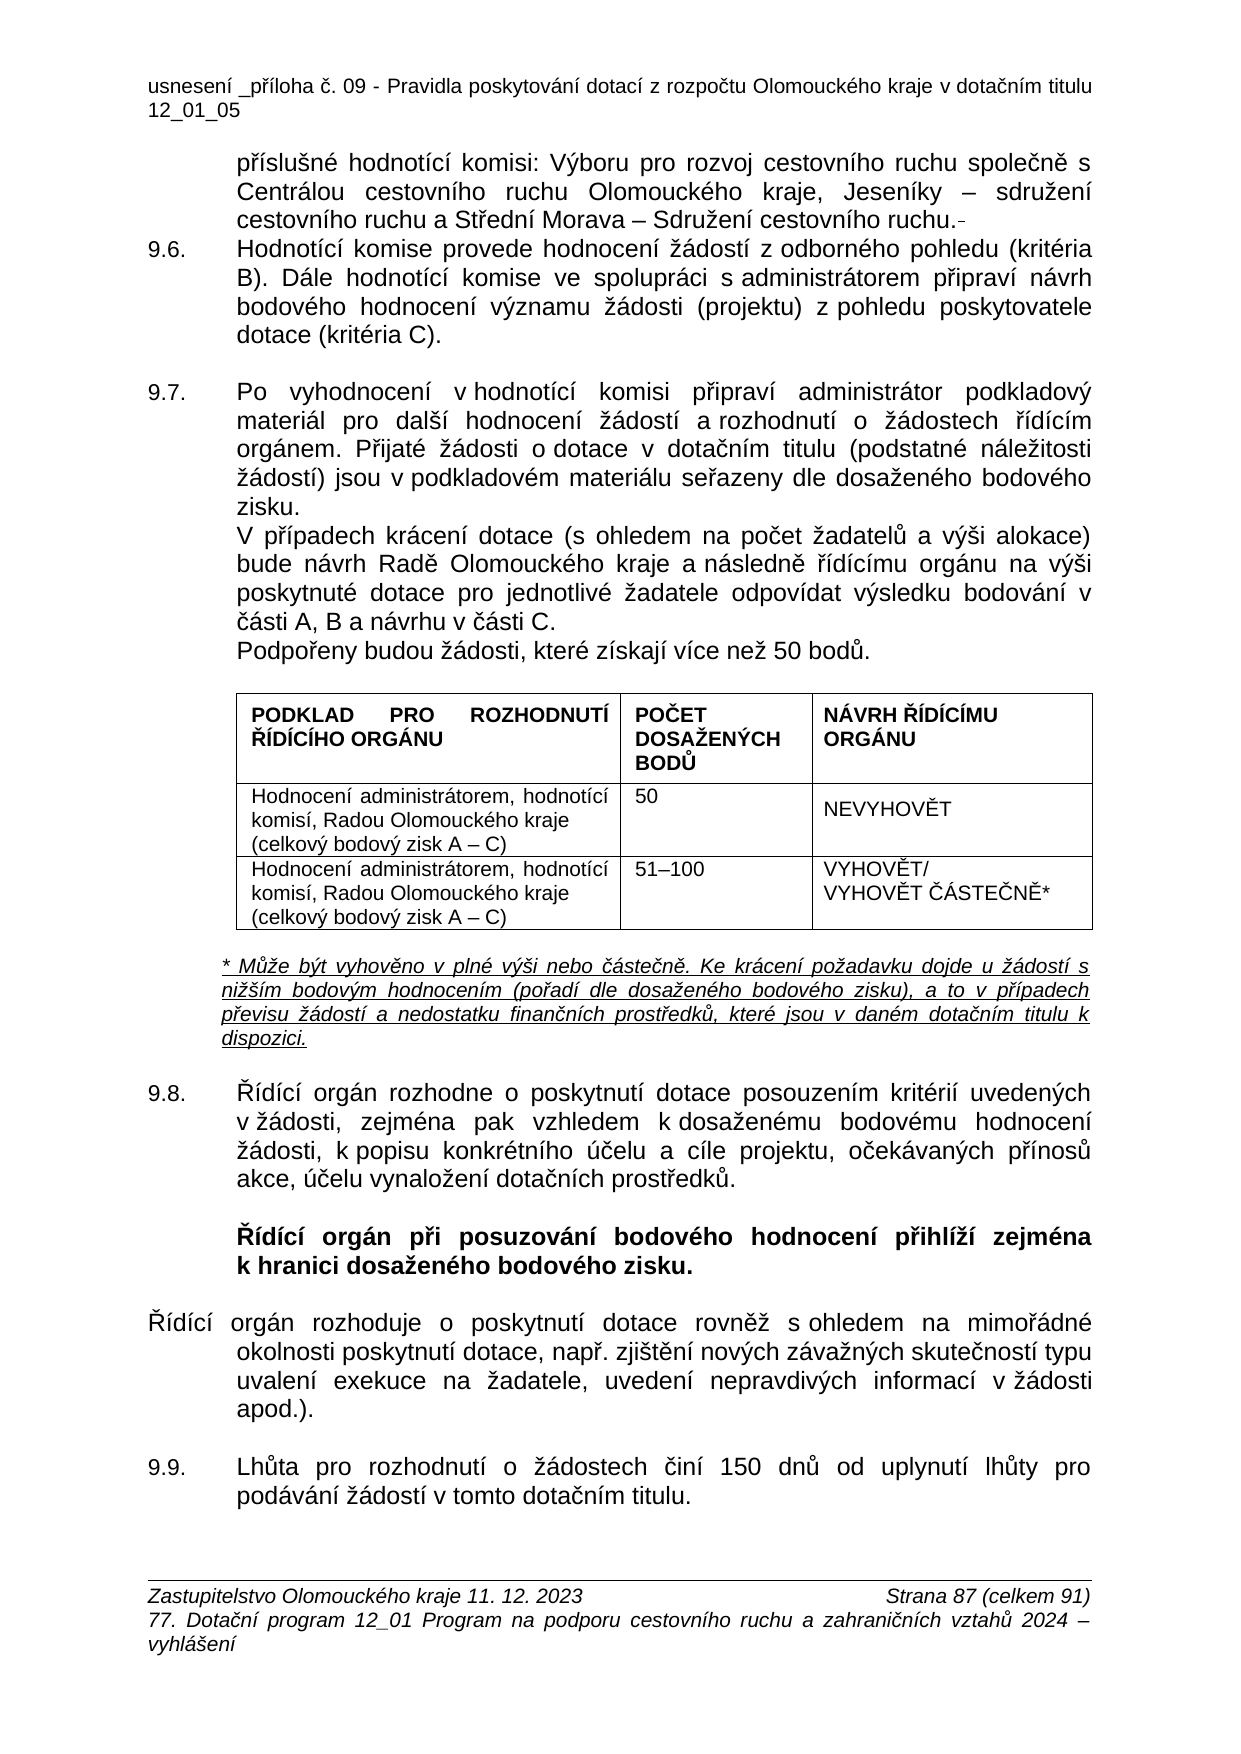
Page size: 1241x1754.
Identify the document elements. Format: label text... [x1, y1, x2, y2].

table_header Počet DOSAŽENÝCH bodů [621, 694, 812, 783]
table_cell Hodnocení administrátorem, hodnotící komisí, Radou Olomouckého kraje (celkový bodový zisk A – C) [237, 784, 620, 856]
text Řídící orgán rozhoduje o poskytnutí dotace rovněž s ohledem na mimořádné okolnosti poskytnutí dotace, např. zjištění nových závažných skutečností typu uvalení exekuce na žadatele, uvedení nepravdivých informací v žádosti apod.). [148, 1308, 1092, 1423]
list Po vyhodnocení v hodnotící komisi připraví administrátor podkladový materiál pro další hodnocení žádostí a rozhodnutí o žádostech řídícím orgánem. Přijaté žádosti o dotace v dotačním titulu (podstatné náležitosti žádostí) jsou v podkladovém materiálu seřazeny dle dosaženého bodového zisku. [148, 377, 1092, 521]
text V případech krácení dotace (s ohledem na počet žadatelů a výši alokace) bude návrh Radě Olomouckého kraje a následně řídícímu orgánu na výši poskytnuté dotace pro jednotlivé žadatele odpovídat výsledku bodování v části A, B a návrhu v části C. [236, 521, 1092, 636]
list Hodnotící komise provede hodnocení žádostí z odborného pohledu (kritéria B). Dále hodnotící komise ve spolupráci s administrátorem připraví návrh bodového hodnocení významu žádosti (projektu) z pohledu poskytovatele dotace (kritéria C). [148, 234, 1092, 349]
text Řídící orgán při posuzování bodového hodnocení přihlíží zejména k hranici dosaženého bodového zisku. [148, 1222, 1092, 1279]
list Řídící orgán rozhodne o poskytnutí dotace posouzením kritérií uvedených v žádosti, zejména pak vzhledem k dosaženému bodovému hodnocení žádosti, k popisu konkrétního účelu a cíle projektu, očekávaných přínosů akce, účelu vynaložení dotačních prostředků. [148, 1078, 1092, 1193]
table_cell 50 [621, 784, 812, 856]
table_cell 51–100 [621, 857, 812, 929]
text * Může být vyhověno v plné výši nebo částečně. Ke krácení požadavku dojde u žádostí s nižším bodovým hodnocením (pořadí dle dosaženého bodového zisku), a to v případech převisu žádostí a nedostatku finančních prostředků, které jsou v daném dotačním titulu k dispozici. [221, 954, 1092, 1049]
table_cell NEVYHOVĚT [813, 784, 1092, 856]
list Podpořeny budou žádosti, které získají více než 50 bodů. [236, 636, 1092, 664]
table_header PODKLAD PRO ROZHODNUTÍ ŘÍDÍCÍHO ORGÁNU [237, 694, 620, 783]
table_cell VYHOVĚT/ VYHOVĚT ČÁSTEČNĚ* [813, 857, 1092, 929]
list Lhůta pro rozhodnutí o žádostech činí 150 dnů od uplynutí lhůty pro podávání žádostí v tomto dotačním titulu. [148, 1452, 1092, 1509]
table_cell Hodnocení administrátorem, hodnotící komisí, Radou Olomouckého kraje (celkový bodový zisk A – C) [237, 857, 620, 929]
table_header Návrh řídícímu ORgánu [813, 694, 1092, 783]
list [148, 148, 1092, 234]
